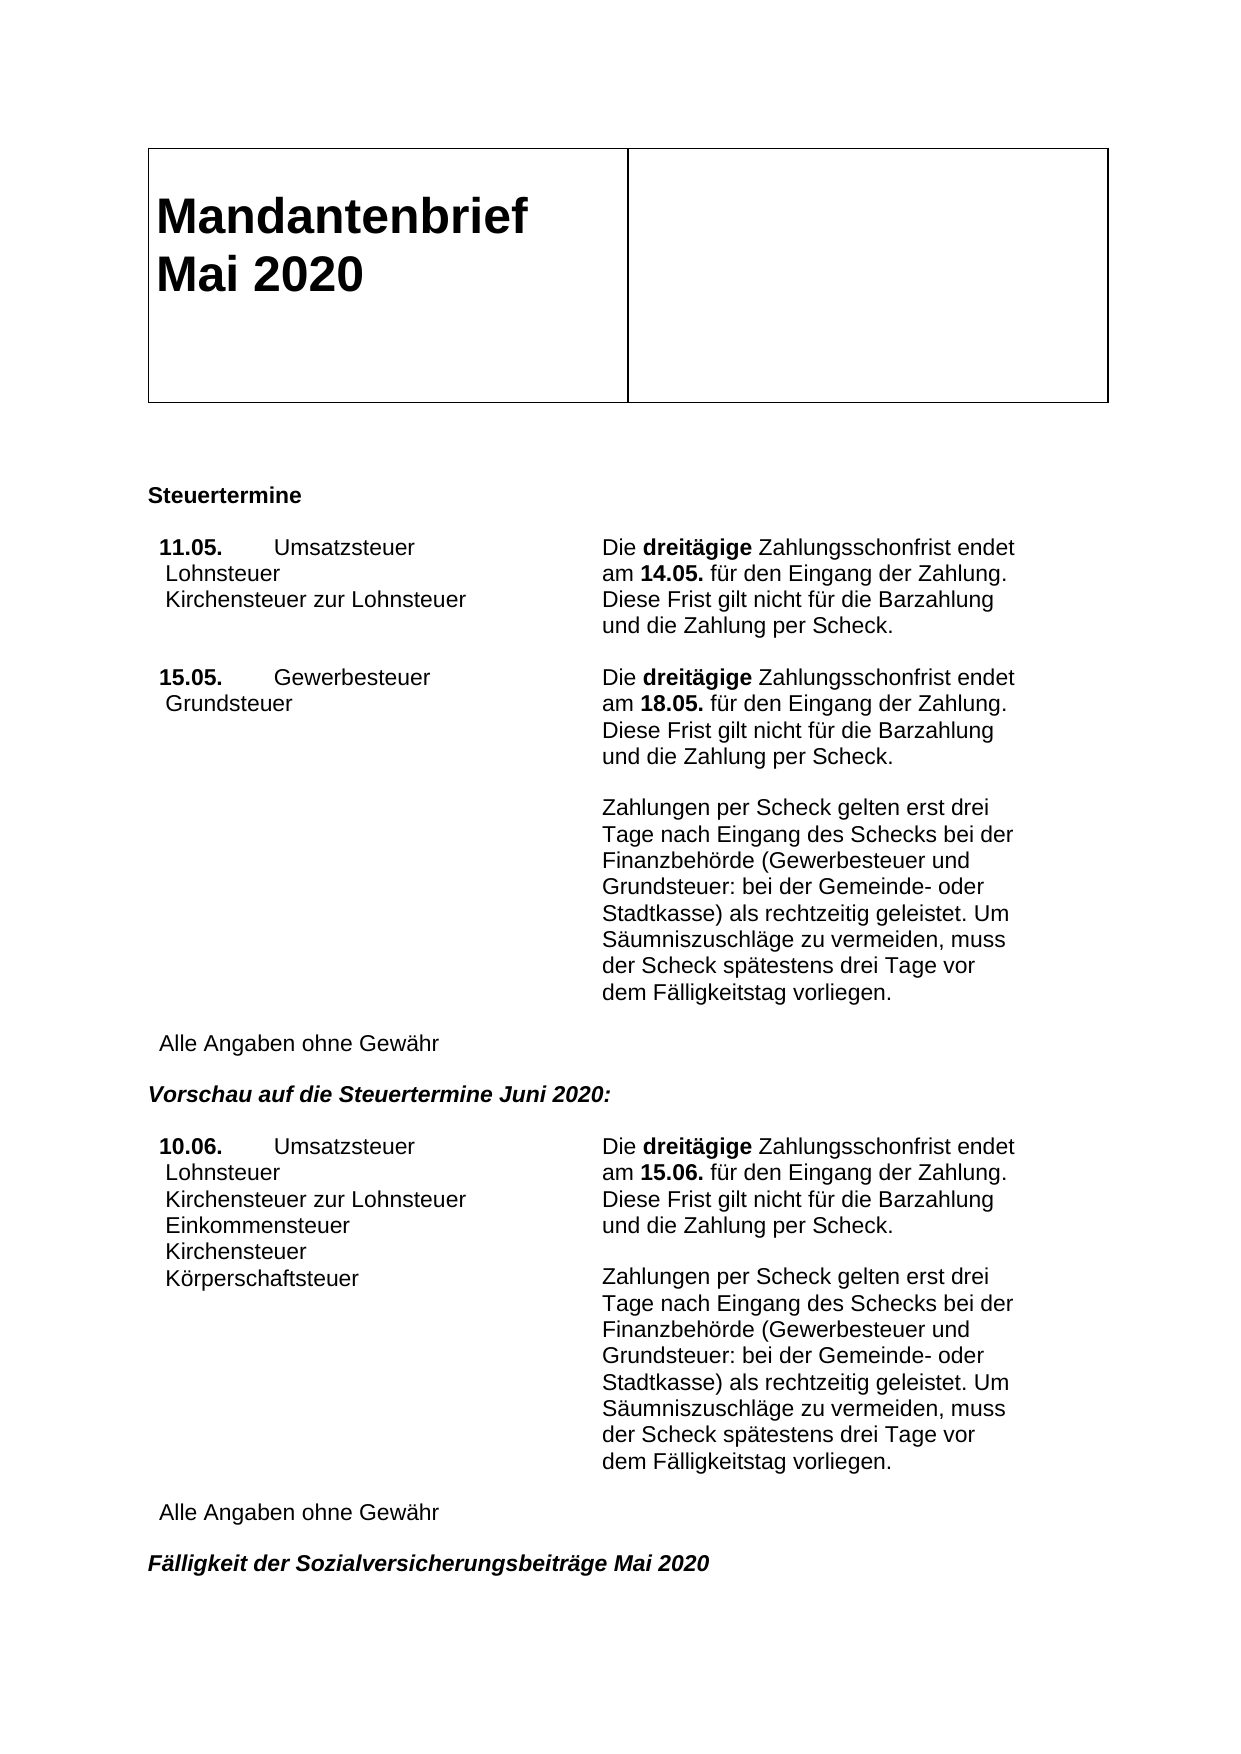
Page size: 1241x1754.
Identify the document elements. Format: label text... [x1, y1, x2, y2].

table_header 10.06. Umsatzsteuer Lohnsteuer Kirchensteuer zur Lohnsteuer Einkommensteuer Kirchensteuer Körperschaftsteuer [148, 1108, 591, 1474]
table_cell Alle Angaben ohne Gewähr [148, 1005, 1034, 1056]
table_header 11.05. Umsatzsteuer Lohnsteuer Kirchensteuer zur Lohnsteuer [148, 509, 591, 639]
table_header [629, 149, 1107, 402]
text Vorschau auf die Steuertermine Juni 2020: [148, 1081, 1034, 1108]
table_header Die dreitägige Zahlungsschonfrist endet am 14.05. für den Eingang der Zahlung. Diese Frist gilt nicht für die Barzahlung und die Zahlung per Scheck. [591, 509, 1034, 639]
table_header Die dreitägige Zahlungsschonfrist endet am 15.06. für den Eingang der Zahlung. Diese Frist gilt nicht für die Barzahlung und die Zahlung per Scheck. Zahlungen per Scheck gelten erst drei Tage nach Eingang des Schecks bei der Finanzbehörde (Gewerbesteuer und Grundsteuer: bei der Gemeinde- oder Stadtkasse) als rechtzeitig geleistet. Um Säumniszuschläge zu vermeiden, muss der Scheck spätestens drei Tage vor dem Fälligkeitstag vorliegen. [591, 1108, 1034, 1474]
table_cell 15.05. Gewerbesteuer Grundsteuer [148, 639, 591, 1005]
table_header Mandantenbrief Mai 2020 [149, 149, 627, 402]
table_cell Alle Angaben ohne Gewähr [148, 1474, 1034, 1525]
text Fälligkeit der Sozialversicherungsbeiträge Mai 2020 [148, 1550, 1034, 1577]
table_cell Die dreitägige Zahlungsschonfrist endet am 18.05. für den Eingang der Zahlung. Diese Frist gilt nicht für die Barzahlung und die Zahlung per Scheck. Zahlungen per Scheck gelten erst drei Tage nach Eingang des Schecks bei der Finanzbehörde (Gewerbesteuer und Grundsteuer: bei der Gemeinde- oder Stadtkasse) als rechtzeitig geleistet. Um Säumniszuschläge zu vermeiden, muss der Scheck spätestens drei Tage vor dem Fälligkeitstag vorliegen. [591, 639, 1034, 1005]
